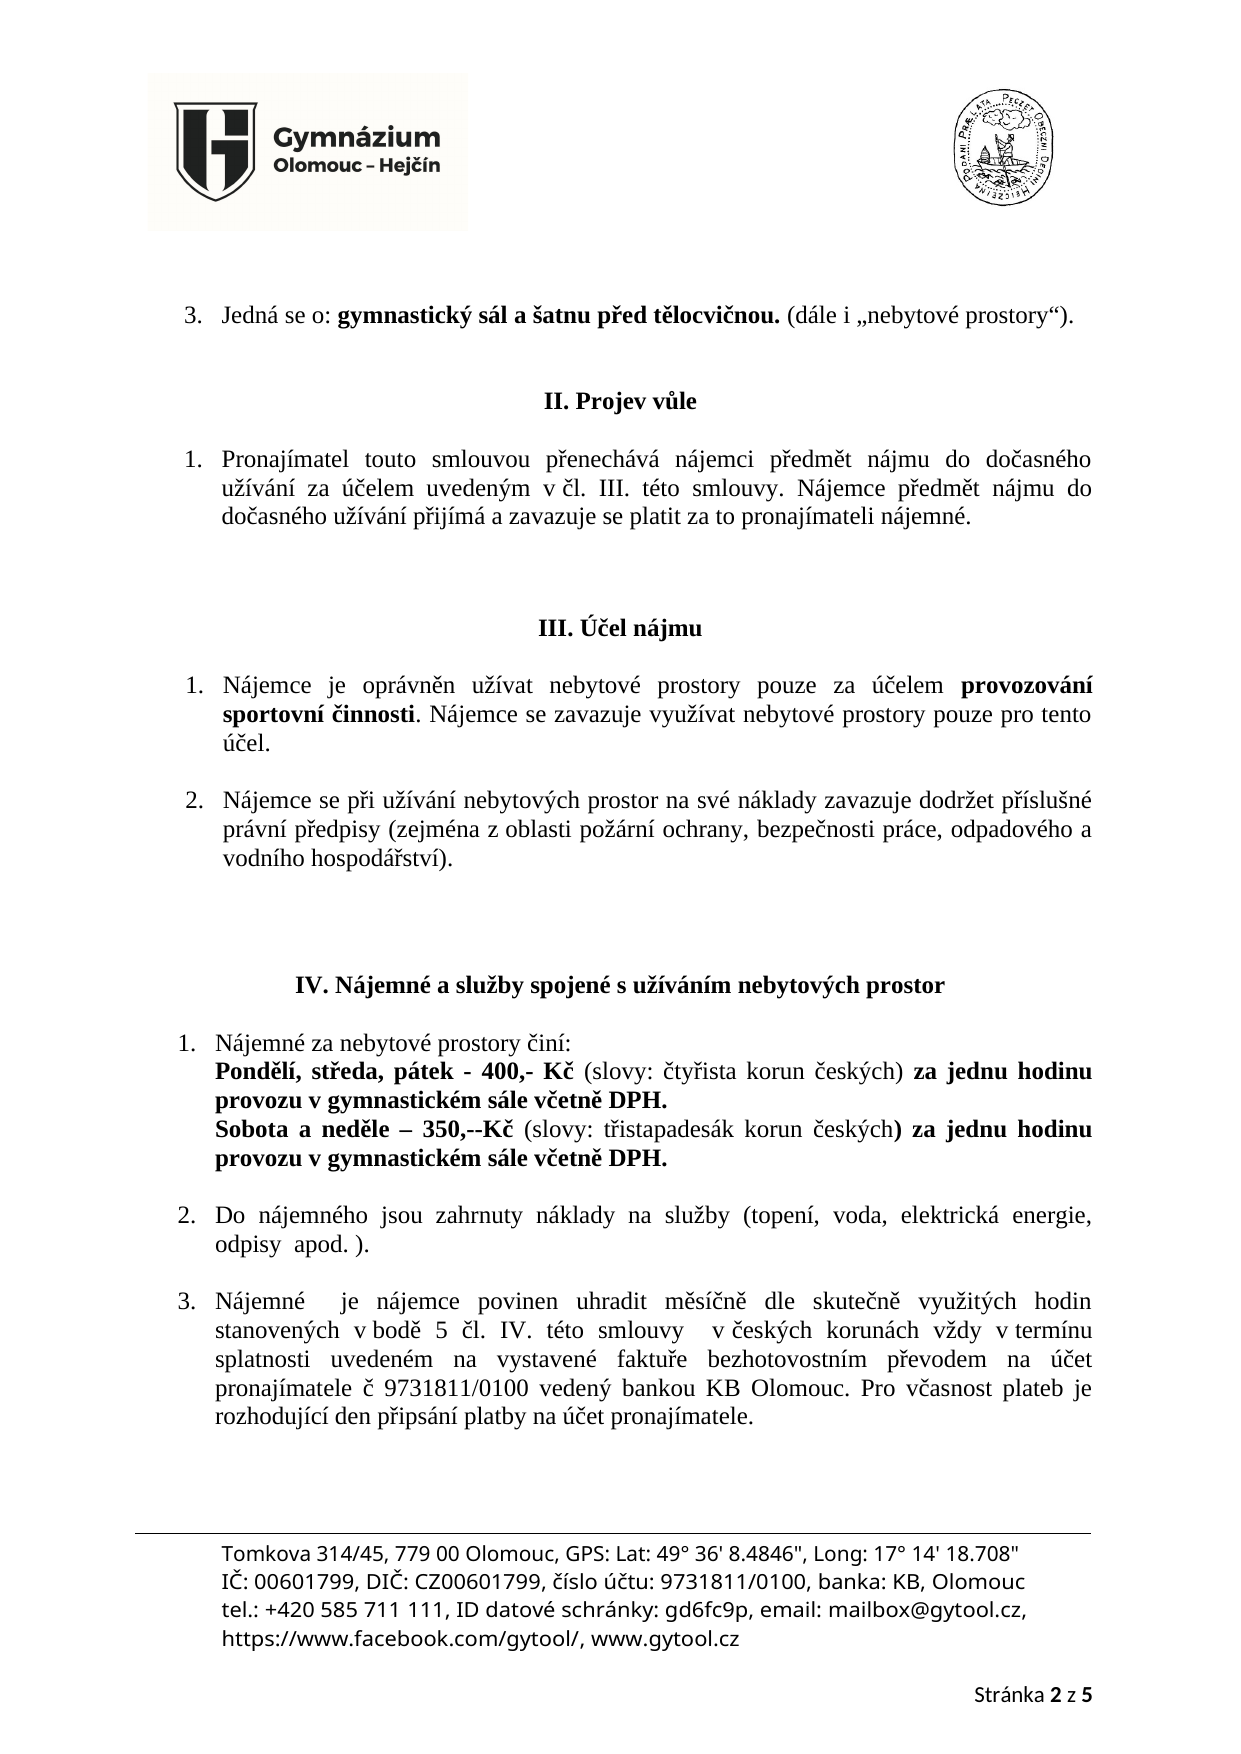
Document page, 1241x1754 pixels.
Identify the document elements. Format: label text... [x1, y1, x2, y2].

picture [147, 73, 469, 231]
list Jedná se o: gymnastický sál a šatnu před tělocvičnou. (dále i „nebytové prostory“). [184, 300, 1093, 329]
text III. Účel nájmu [148, 613, 1093, 641]
list Nájemce je oprávněn užívat nebytové prostory pouze za účelem provozování sportovní činnosti. Nájemce se zavazuje využívat nebytové prostory pouze pro tento účel. [185, 670, 1093, 756]
text IV. Nájemné a služby spojené s užíváním nebytových prostor [148, 970, 1093, 999]
list Nájemné je nájemce povinen uhradit měsíčně dle skutečně využitých hodin stanovených v bodě 5 čl. IV. této smlouvy v českých korunách vždy v termínu splatnosti uvedeném na vystavené faktuře bezhotovostním převodem na účet pronajímatele č 9731811/0100 vedený bankou KB Olomouc. Pro včasnost plateb je rozhodující den připsání platby na účet pronajímatele. [177, 1286, 1093, 1430]
text II. Projev vůle [148, 386, 1093, 415]
list Pronajímatel touto smlouvou přenechává nájemci předmět nájmu do dočasného užívání za účelem uvedeným v čl. III. této smlouvy. Nájemce předmět nájmu do dočasného užívání přijímá a zavazuje se platit za to pronajímateli nájemné. [184, 444, 1093, 530]
list Do nájemného jsou zahrnuty náklady na služby (topení, voda, elektrická energie, odpisy apod. ). [177, 1200, 1093, 1258]
text Pondělí, středa, pátek - 400,- Kč (slovy: čtyřista korun českých) za jednu hodinu provozu v gymnastickém sále včetně DPH. [215, 1056, 1093, 1114]
list Nájemné za nebytové prostory činí: [177, 1028, 1093, 1056]
text Sobota a neděle – 350,--Kč (slovy: třistapadesák korun českých) za jednu hodinu provozu v gymnastickém sále včetně DPH. [215, 1114, 1093, 1171]
list Nájemce se při užívání nebytových prostor na své náklady zavazuje dodržet příslušné právní předpisy (zejména z oblasti požární ochrany, bezpečnosti práce, odpadového a vodního hospodářství). [185, 785, 1093, 871]
picture [951, 87, 1055, 208]
